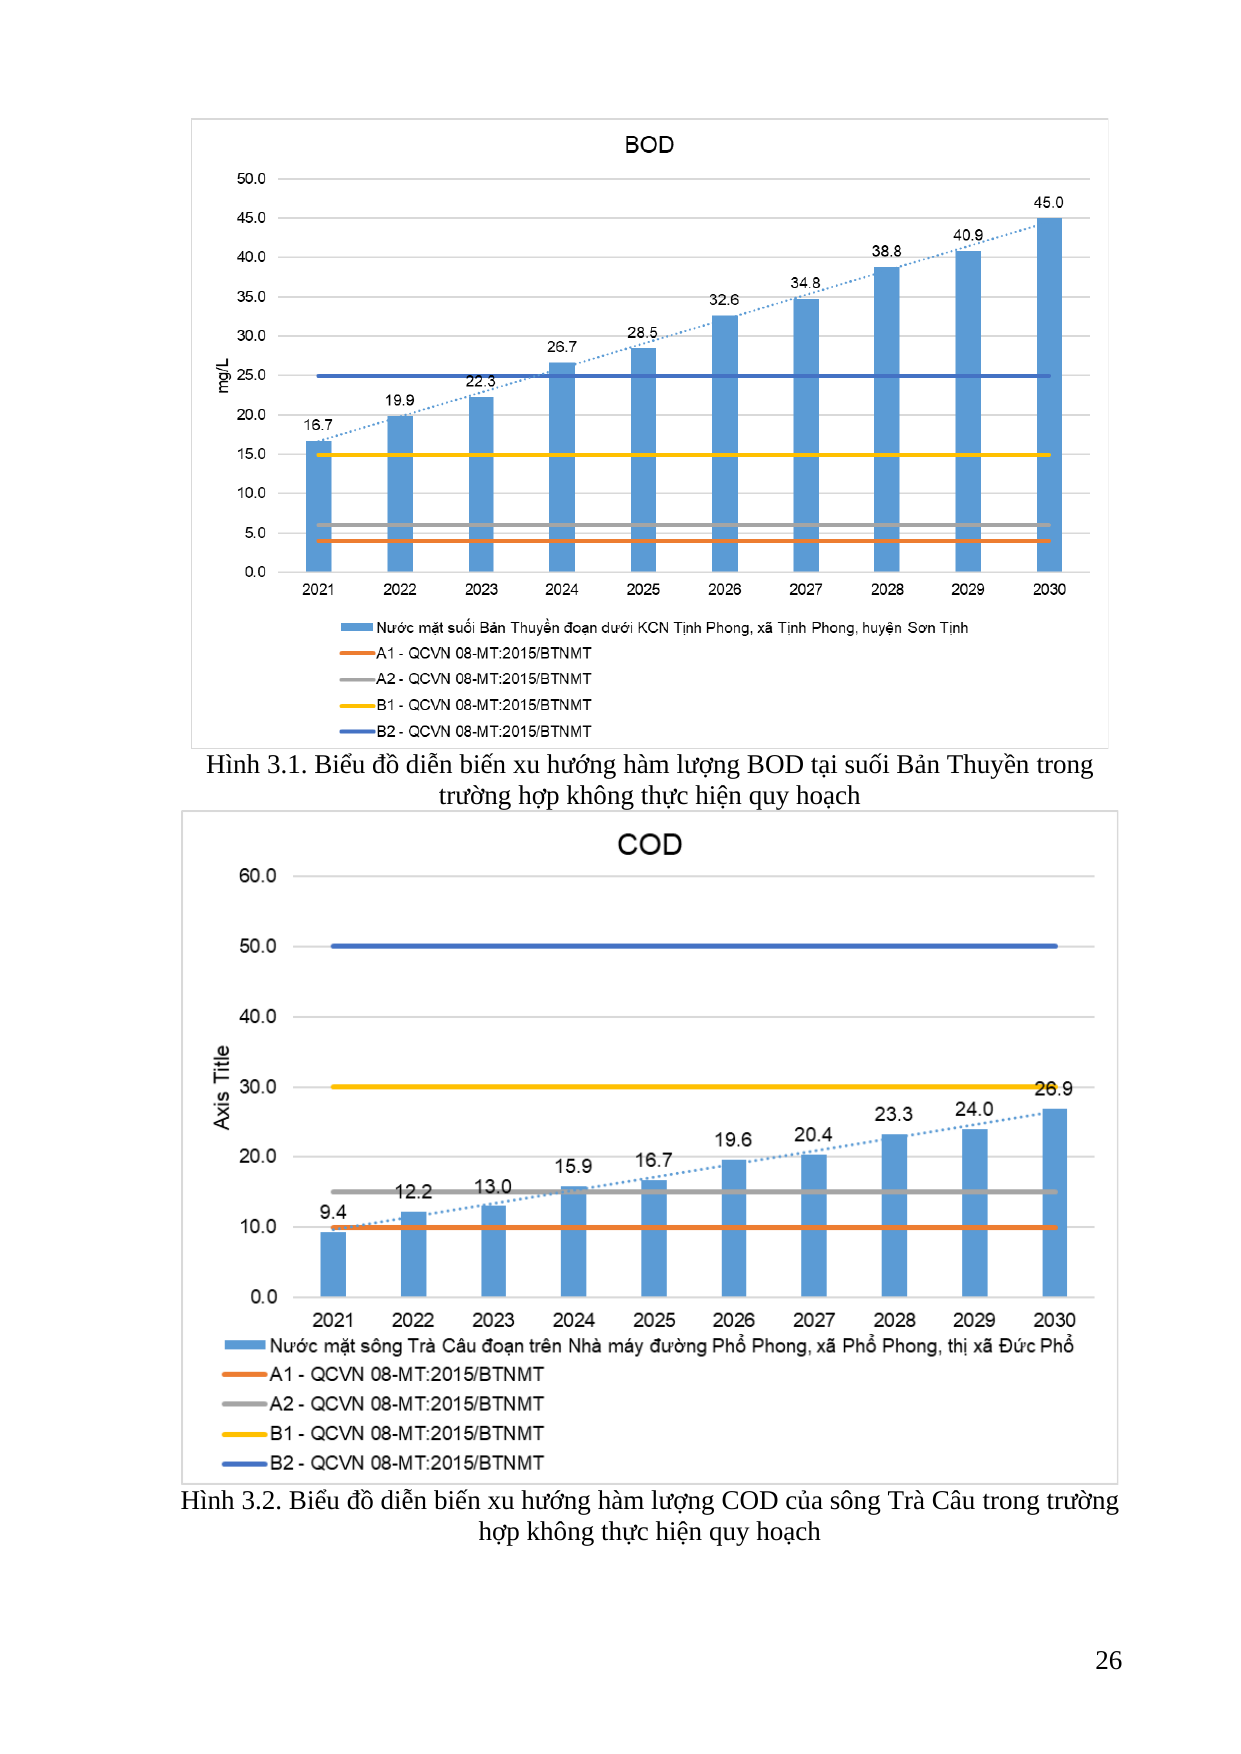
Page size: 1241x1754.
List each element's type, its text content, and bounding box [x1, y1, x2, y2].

text Hình 3.1. Biểu đồ diễn biến xu hướng hàm lượng BOD tại suối Bản Thuyền trong trường hợp không thực hiện quy hoạch [177, 748, 1122, 810]
picture [191, 118, 1109, 749]
text Hình 3.2. Biểu đồ diễn biến xu hướng hàm lượng COD của sông Trà Câu trong trường hợp không thực hiện quy hoạch [177, 1484, 1122, 1546]
picture [181, 810, 1119, 1485]
